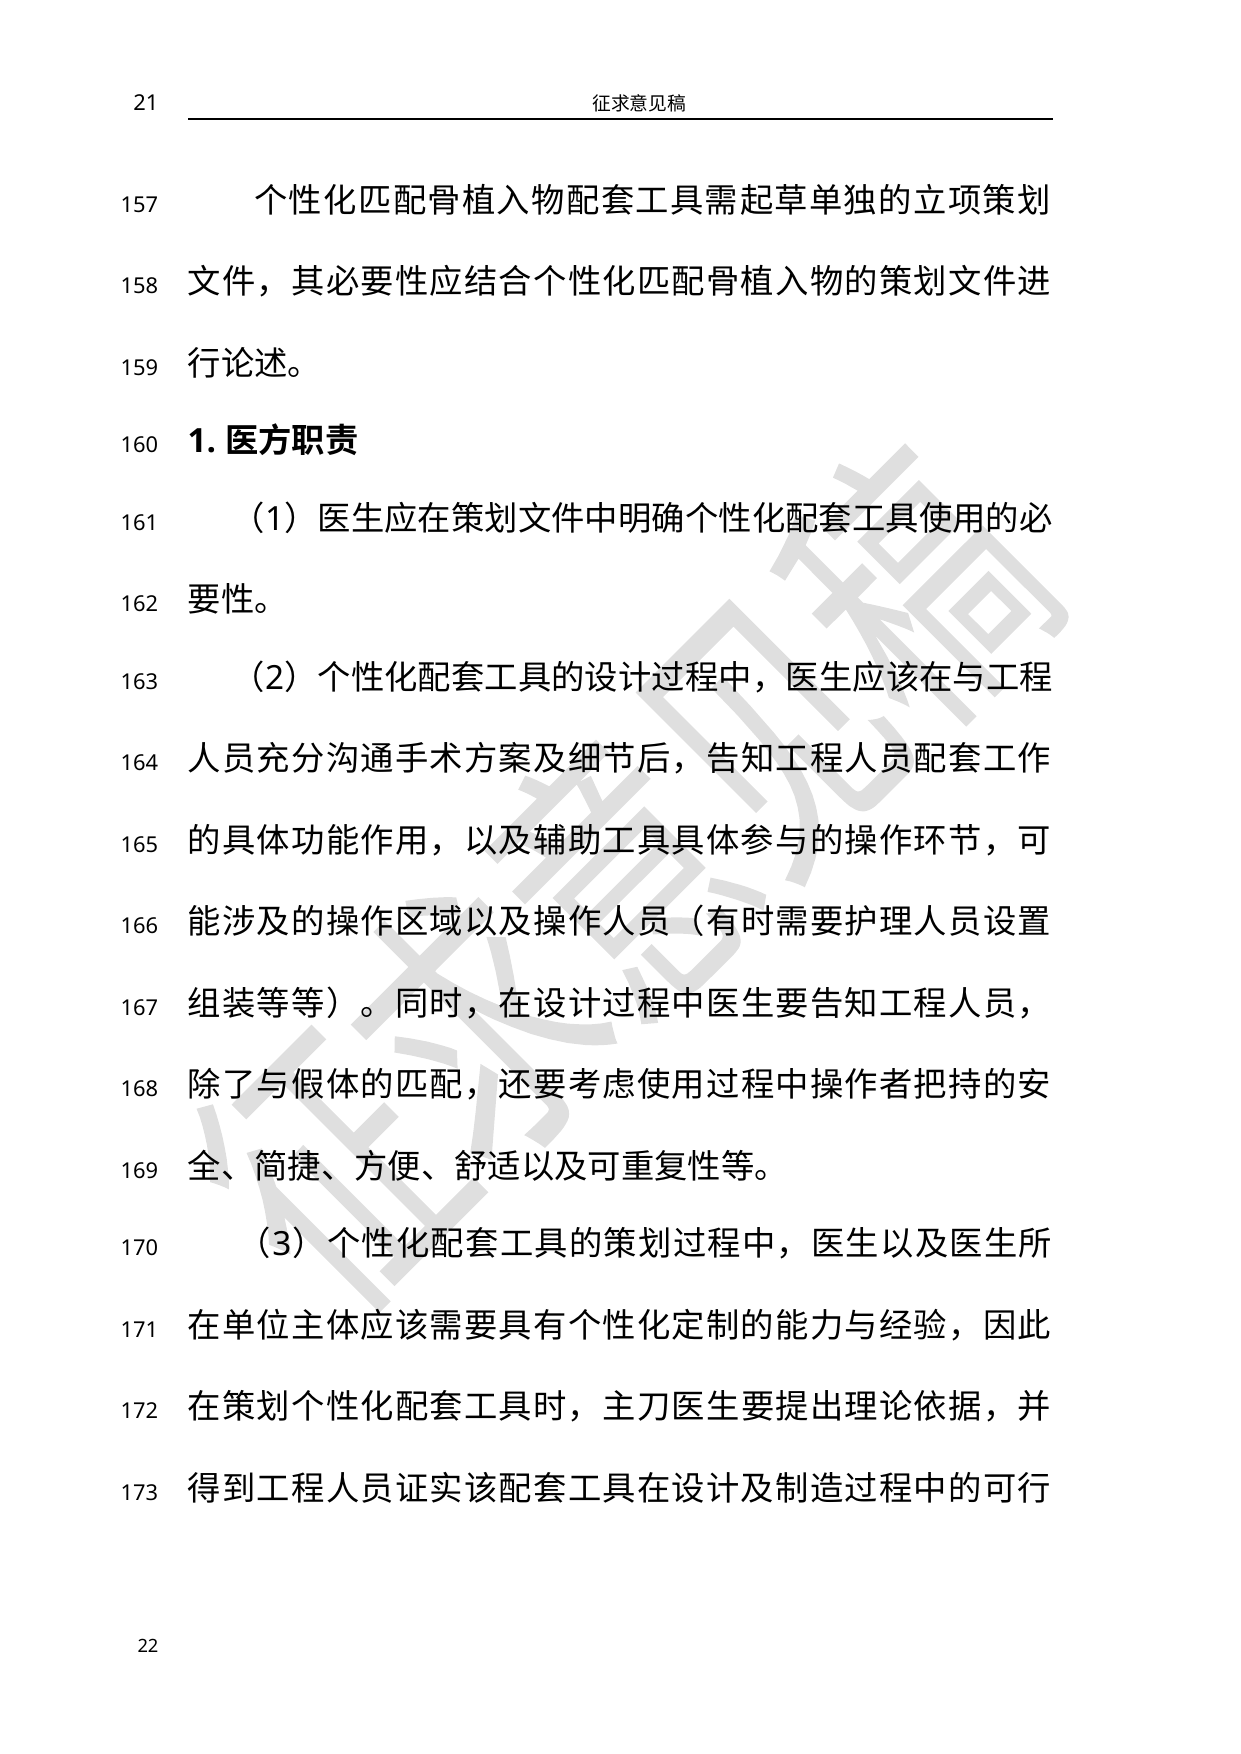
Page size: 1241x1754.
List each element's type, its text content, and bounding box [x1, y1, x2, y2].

text 1. 医方职责 [187, 404, 1053, 472]
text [187, 1207, 1053, 1519]
text （2）个性化配套工具的设计过程中，医生应该在与工程人员充分沟通手术方案及细节后，告知工程人员配套工作的具体功能作用，以及辅助工具具体参与的操作环节，可能涉及的操作区域以及操作人员（有时需要护理人员设置、组装等等）。同时，在设计过程中医生要告知工程人员，除了与假体的匹配，还要考虑使用过程中操作者把持的安全、简捷、方便、舒适以及可重复性等。 [187, 641, 1053, 1197]
text 个性化匹配骨植入物配套工具需起草单独的立项策划文件，其必要性应结合个性化匹配骨植入物的策划文件进行论述。 [187, 164, 1053, 395]
text （1）医生应在策划文件中明确个性化配套工具使用的必要性。 [187, 482, 1053, 631]
